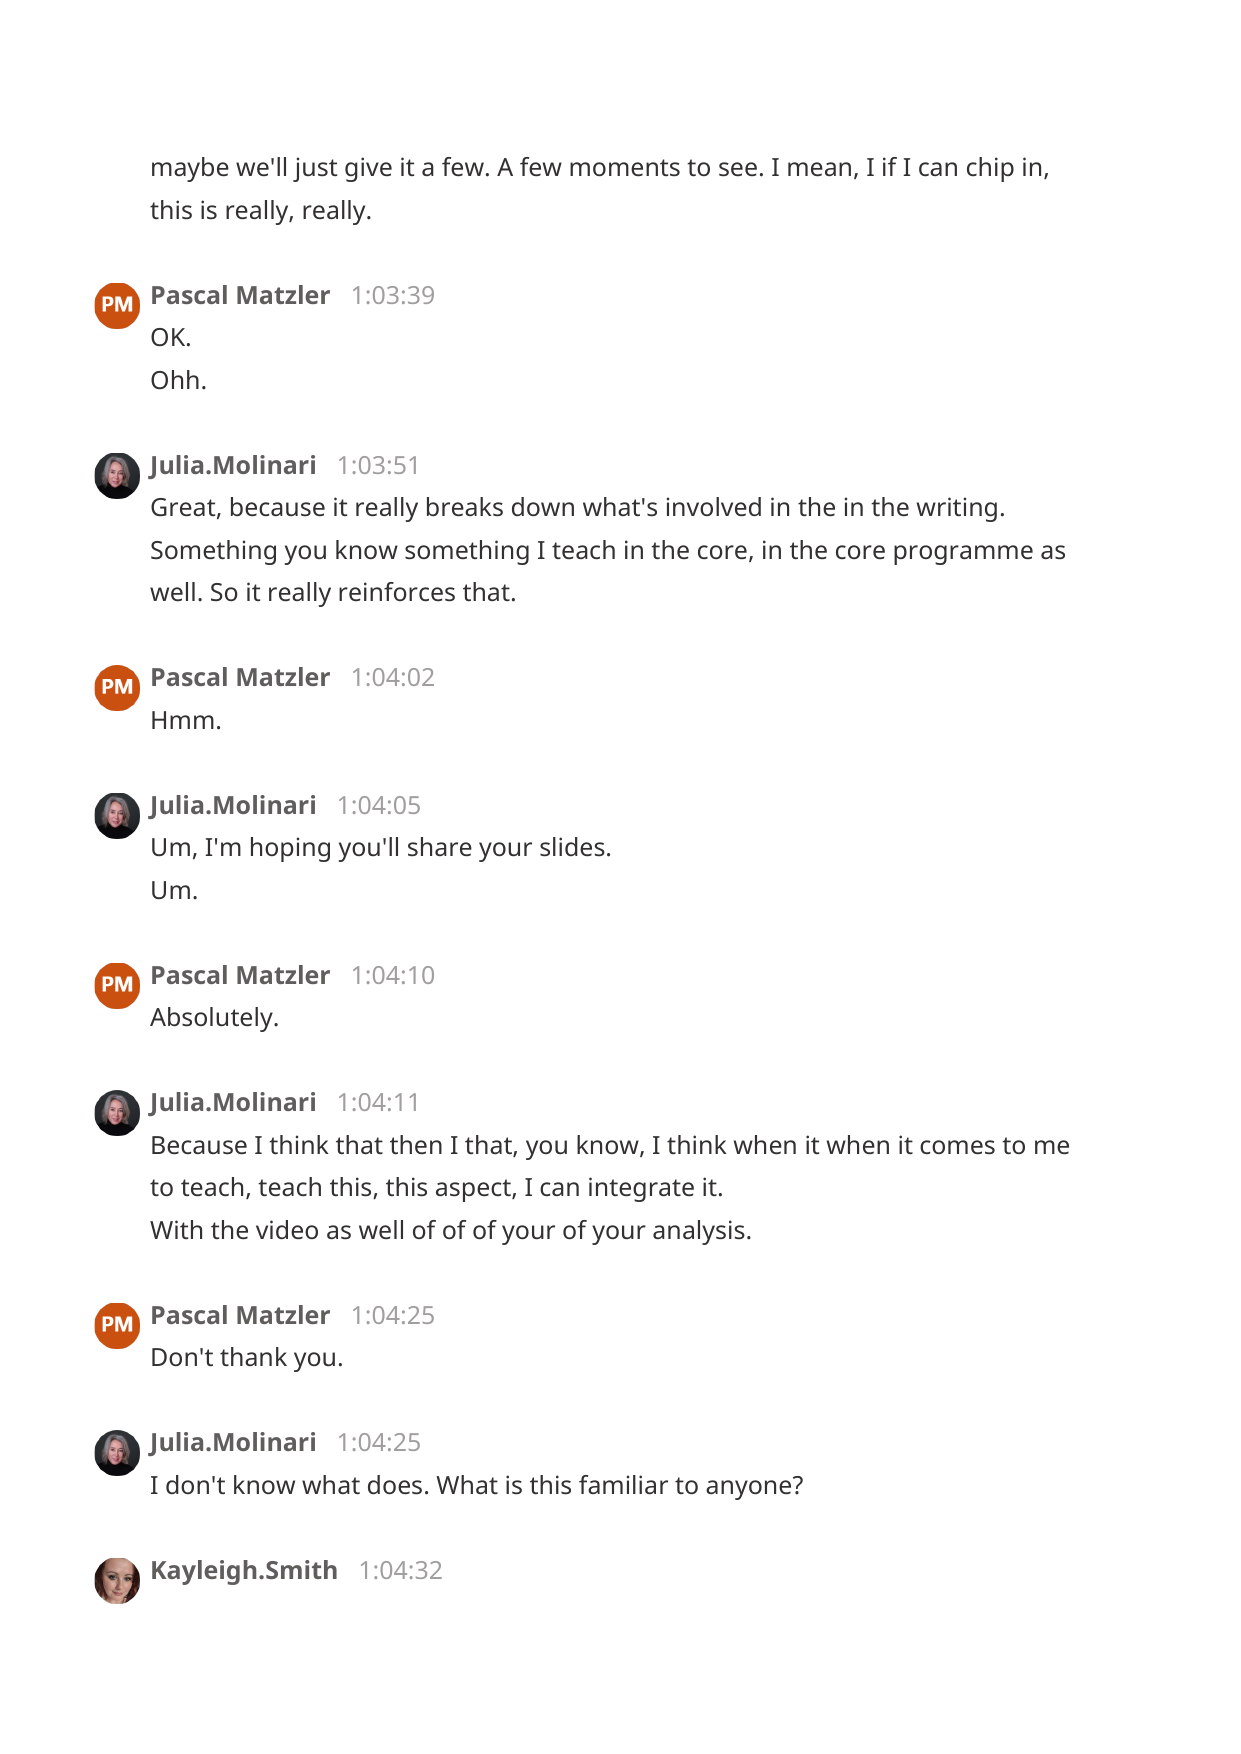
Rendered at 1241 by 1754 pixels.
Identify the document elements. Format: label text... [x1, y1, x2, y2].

text Pascal Matzler 1:04:10 Absolutely. [150, 915, 1090, 1034]
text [150, 1510, 1090, 1587]
picture [94, 793, 140, 839]
text Pascal Matzler 1:04:25 Don't thank you. [150, 1255, 1090, 1374]
text Julia.Molinari 1:03:51 Great, because it really breaks down what's involved in the in the writing. Something you know something I teach in the core, in the core programme as well. So it really reinforces that. [150, 405, 1090, 609]
picture [94, 665, 140, 711]
text Julia.Molinari 1:04:05 Um, I'm hoping you'll share your slides. Um. [150, 745, 1090, 907]
text Pascal Matzler 1:03:39 OK. Ohh. [150, 235, 1090, 397]
picture [94, 1303, 140, 1349]
picture [94, 283, 140, 329]
picture [94, 453, 140, 499]
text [150, 150, 1090, 227]
picture [94, 1090, 140, 1136]
picture [94, 1558, 140, 1604]
text Julia.Molinari 1:04:11 Because I think that then I that, you know, I think when it when it comes to me to teach, teach this, this aspect, I can integrate it. With the video as well of of of your of your analysis. [150, 1042, 1090, 1247]
text Pascal Matzler 1:04:02 Hmm. [150, 617, 1090, 737]
text Julia.Molinari 1:04:25 I don't know what does. What is this familiar to anyone? [150, 1382, 1090, 1502]
picture [94, 963, 140, 1009]
picture [94, 1430, 140, 1476]
